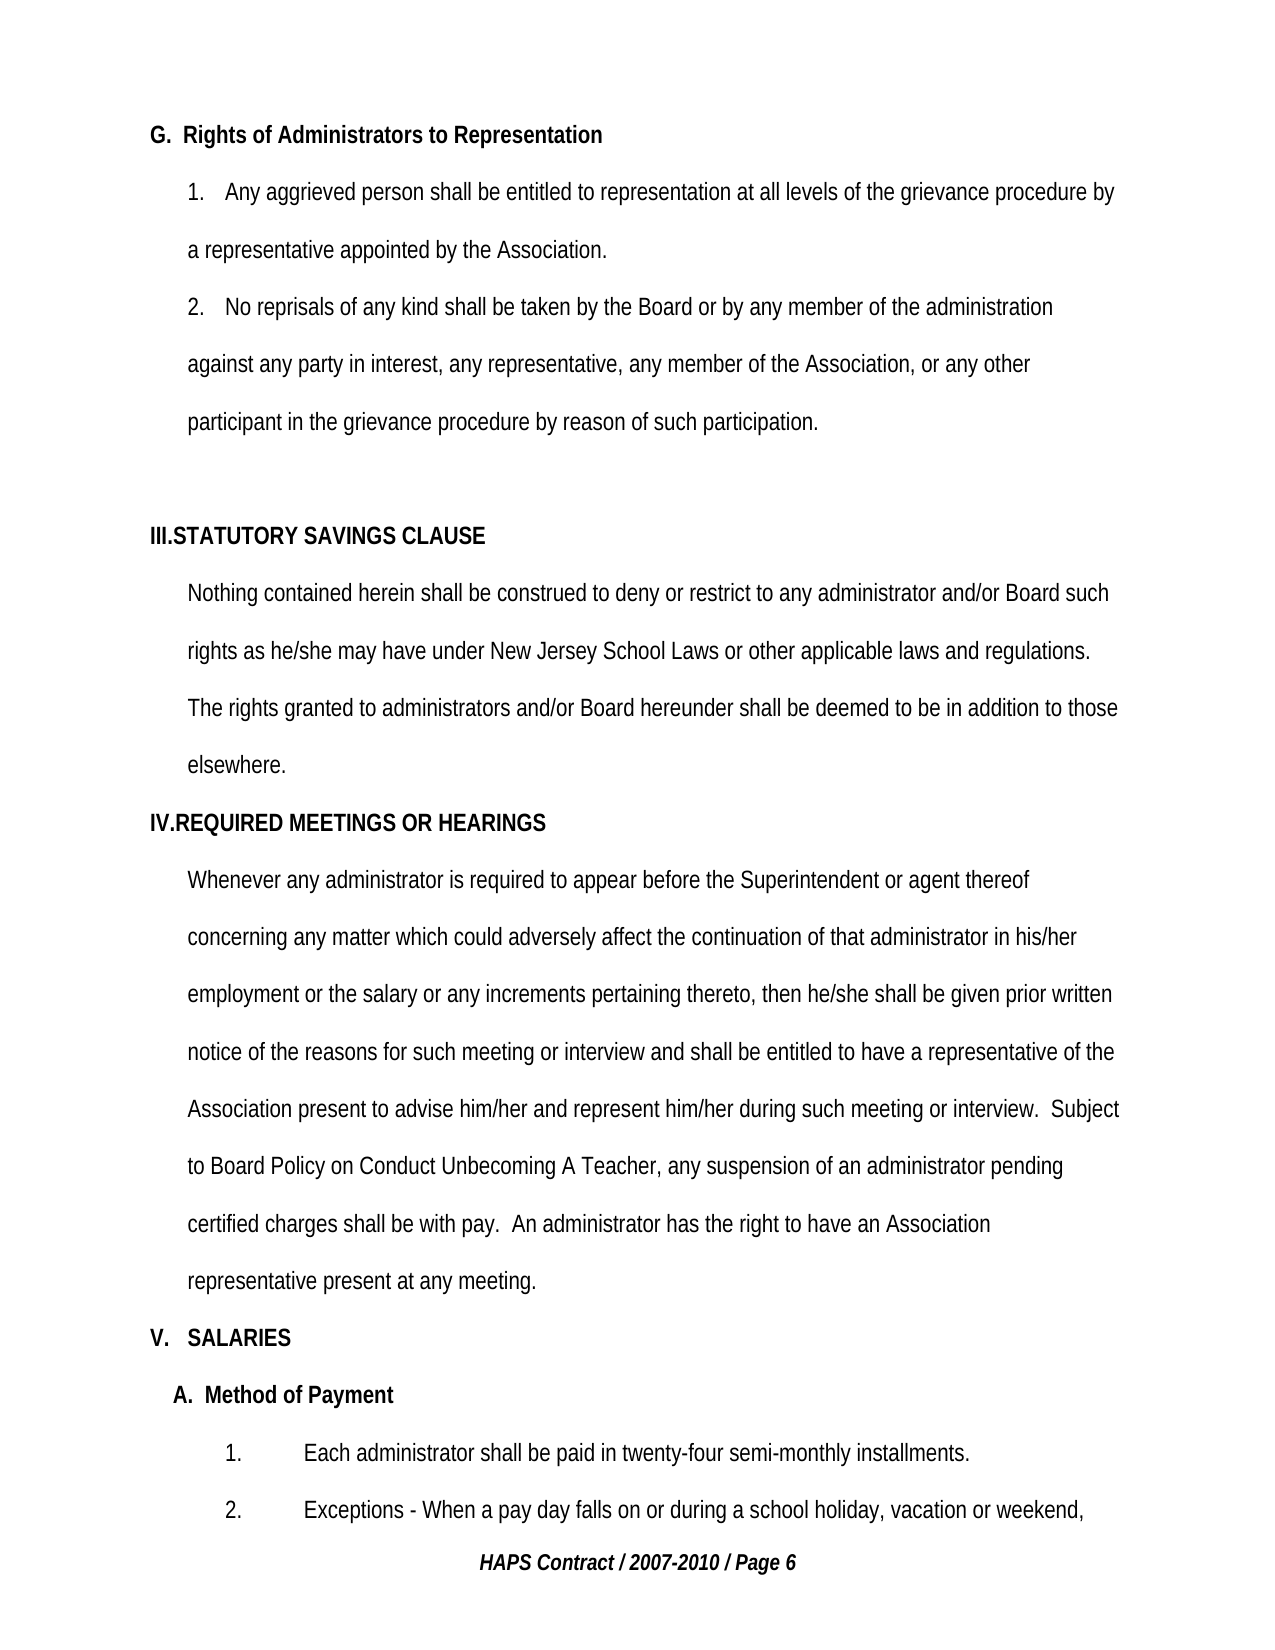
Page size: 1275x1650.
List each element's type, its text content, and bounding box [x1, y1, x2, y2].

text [150, 1495, 1125, 1524]
text G. Rights of Administrators to Representation [150, 120, 1125, 149]
text 2. No reprisals of any kind shall be taken by the Board or by any member of the administration against any party in interest, any representative, any member of the Association, or any other participant in the grievance procedure by reason of such participation. [187, 292, 1125, 435]
text Nothing contained herein shall be construed to deny or restrict to any administrator and/or Board such rights as he/she may have under New Jersey School Laws or other applicable laws and regulations. The rights granted to administrators and/or Board hereunder shall be deemed to be in addition to those elsewhere. [187, 578, 1125, 779]
text A. Method of Payment [150, 1380, 1125, 1409]
text V. SALARIES [150, 1323, 1125, 1352]
text 1. Each administrator shall be paid in twenty-four semi-monthly installments. [225, 1438, 1125, 1466]
text Whenever any administrator is required to appear before the Superintendent or agent thereof concerning any matter which could adversely affect the continuation of that administrator in his/her employment or the salary or any increments pertaining thereto, then he/she shall be given prior written notice of the reasons for such meeting or interview and shall be entitled to have a representative of the Association present to advise him/her and represent him/her during such meeting or interview. Subject to Board Policy on Conduct Unbecoming A Teacher, any suspension of an administrator pending certified charges shall be with pay. An administrator has the right to have an Association representative present at any meeting. [187, 865, 1125, 1294]
text IV. REQUIRED MEETINGS OR HEARINGS [150, 807, 1125, 836]
text 1. Any aggrieved person shall be entitled to representation at all levels of the grievance procedure by a representative appointed by the Association. [187, 177, 1125, 263]
text III. STATUTORY SAVINGS CLAUSE [150, 521, 1125, 550]
